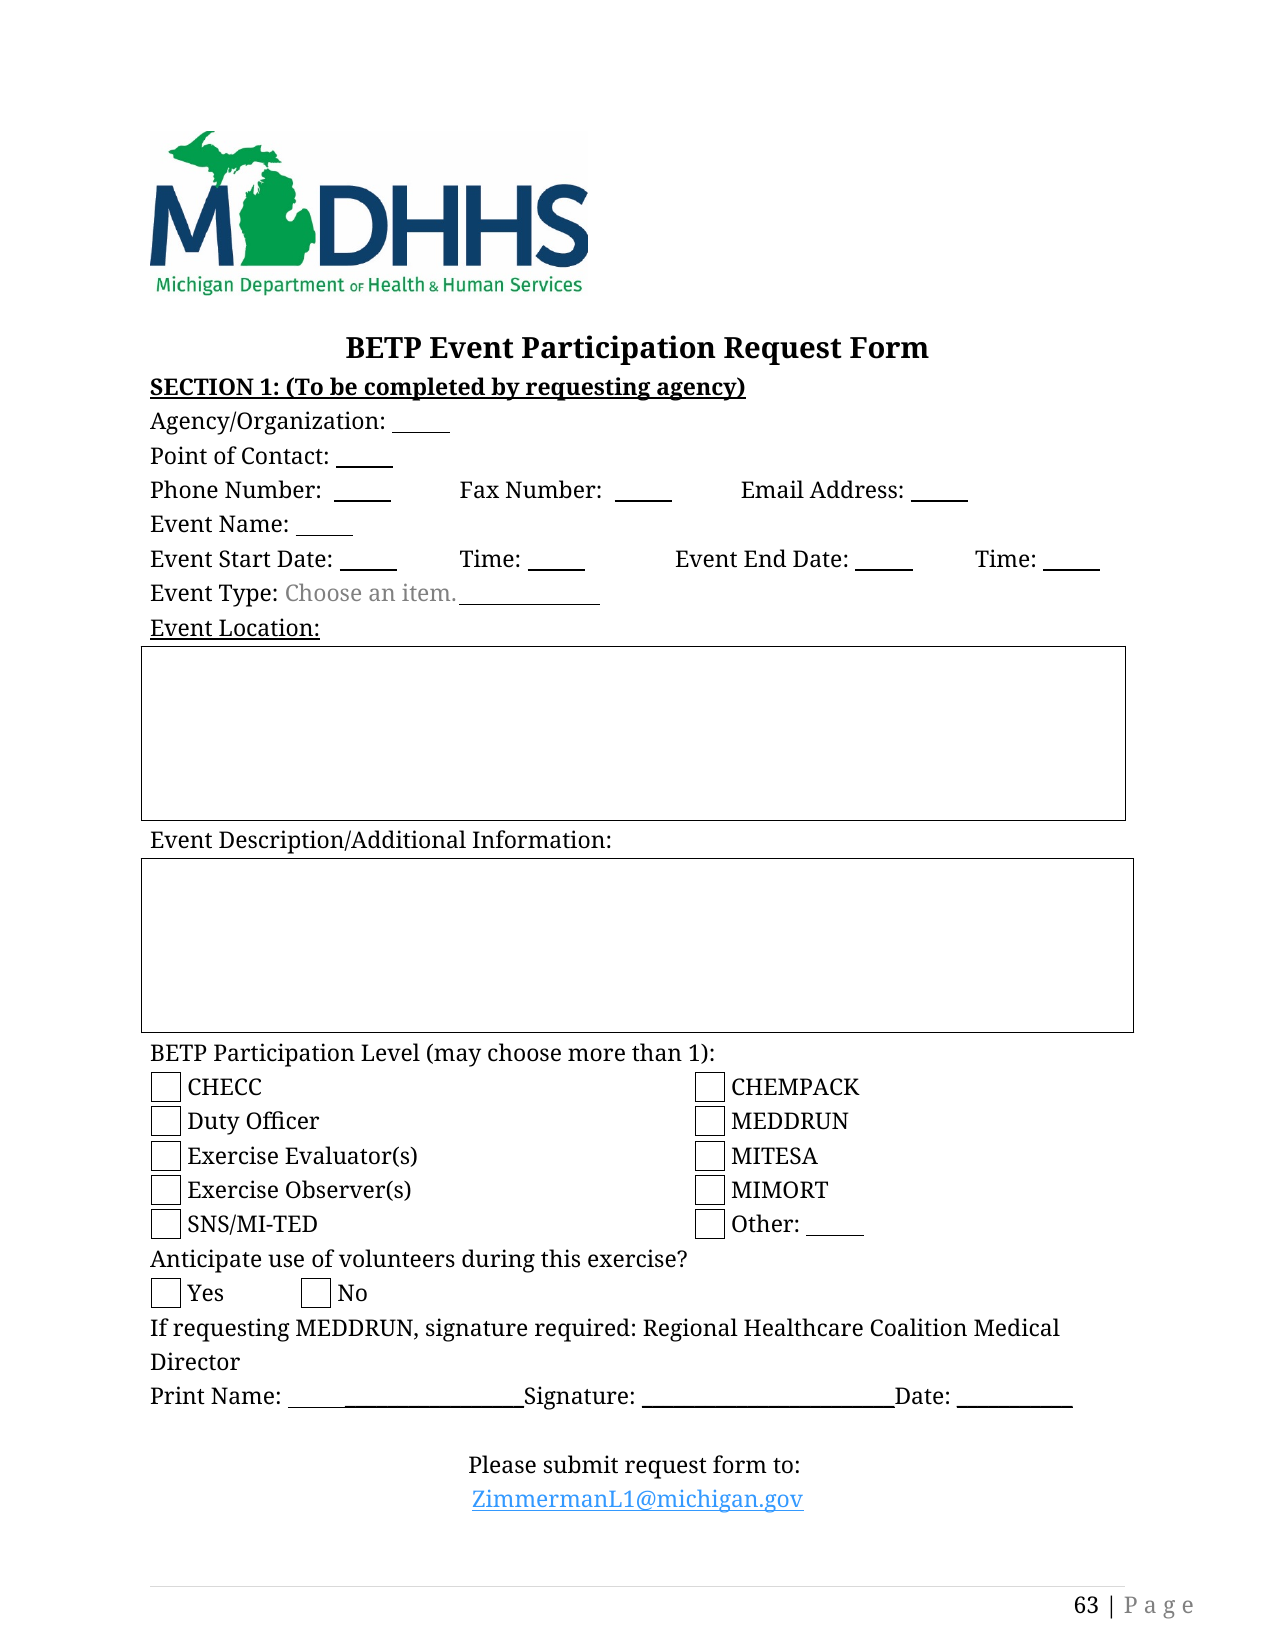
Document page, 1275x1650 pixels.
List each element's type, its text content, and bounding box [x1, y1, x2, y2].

text Anticipate use of volunteers during this exercise? Yes No [150, 1243, 1125, 1308]
picture [150, 131, 588, 296]
text Phone Number: Fax Number: Email Address: [150, 474, 1125, 505]
text Print Name: _________________Signature: ________________________Date: ___________ [150, 1380, 1125, 1446]
text Agency/Organization: [150, 405, 1125, 436]
text Event Start Date: Time: Event End Date: Time: [150, 543, 1125, 574]
text Event Location: [150, 611, 1125, 643]
text Point of Contact: [150, 439, 1125, 471]
text If requesting MEDDRUN, signature required: Regional Healthcare Coalition Medical Director [150, 1311, 1125, 1377]
text BETP Participation Level (may choose more than 1): CHECC CHEMPACK Duty Officer MEDDRUN Exercise Evaluator(s) MITESA Exercise Observer(s) MIMORT SNS/MI-TED Other: [150, 1036, 1125, 1239]
text Event Name: [150, 508, 1125, 539]
text Event Type: [150, 577, 1125, 608]
text SECTION 1: (To be completed by requesting agency) [150, 371, 1125, 402]
text Please submit request form to: ZimmermanL1@michigan.gov [150, 1449, 1125, 1514]
text Event Description/Additional Information: [150, 824, 1125, 855]
text BETP Event Participation Request Form [150, 327, 1125, 367]
